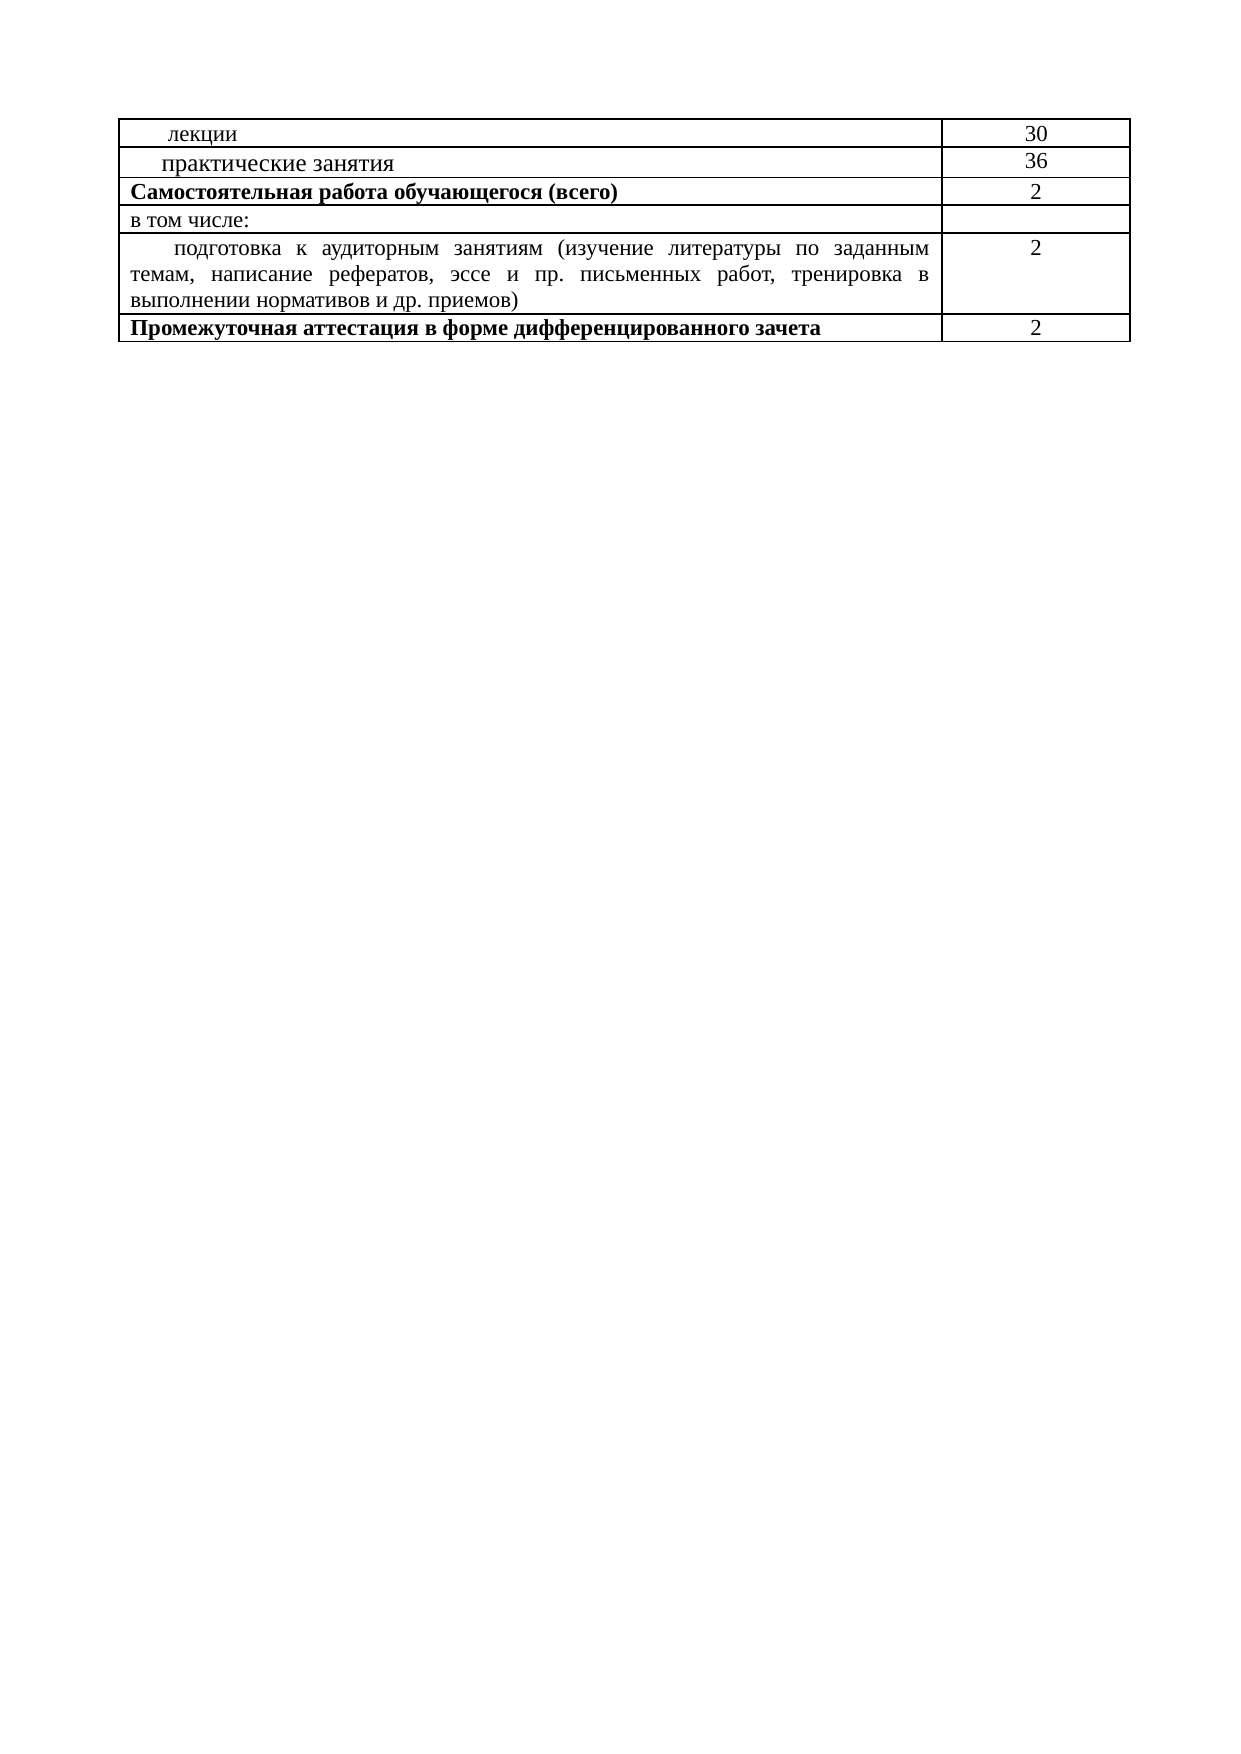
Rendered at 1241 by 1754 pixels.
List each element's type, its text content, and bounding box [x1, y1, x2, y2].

table_cell подготовка к аудиторным занятиям (изучение литературы по заданным темам, написание рефератов, эссе и пр. письменных работ, тренировка в выполнении нормативов и др. приемов) [120, 234, 941, 313]
table_cell 30 [943, 120, 1129, 146]
table_cell Самостоятельная работа обучающегося (всего) [120, 178, 941, 204]
table_cell практические занятия [120, 148, 941, 176]
table_cell 2 [943, 315, 1129, 341]
table_cell 2 [943, 178, 1129, 204]
table_cell 2 [943, 234, 1129, 313]
table_cell Промежуточная аттестация в форме дифференцированного зачета [120, 315, 941, 341]
table_cell [943, 206, 1129, 232]
table_cell лекции [120, 120, 941, 146]
table_cell в том числе: [120, 206, 941, 232]
table_cell 36 [943, 148, 1129, 176]
